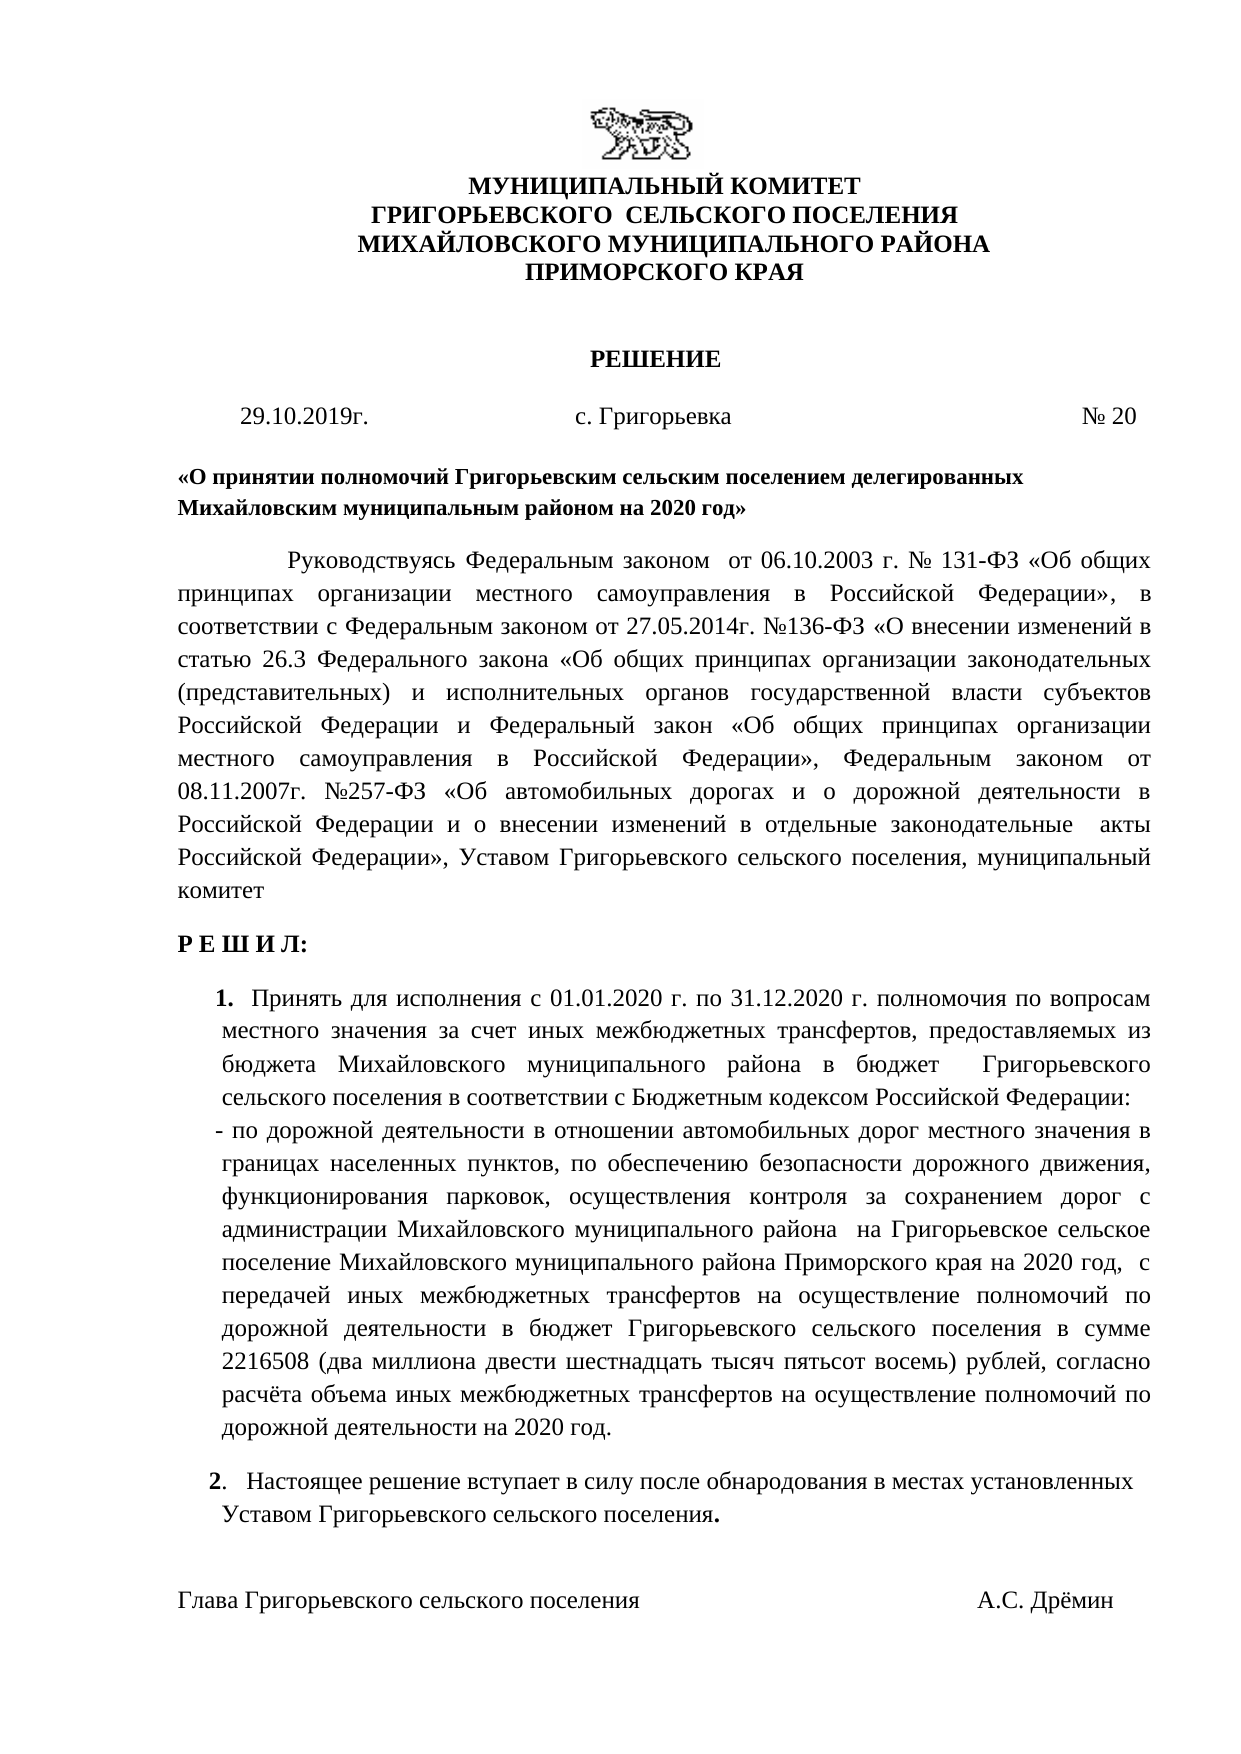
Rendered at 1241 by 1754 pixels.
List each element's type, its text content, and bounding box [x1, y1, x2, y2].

text 29.10.2019г. с. Григорьевка № 20 [177, 401, 1152, 430]
text Уставом Григорьевского сельского поселения. [177, 1499, 1152, 1527]
text РЕШЕНИЕ [177, 344, 1152, 372]
picture [582, 99, 704, 169]
text Глава Григорьевского сельского поселения А.С. Дрёмин [177, 1586, 1152, 1614]
text Р Е Ш И Л: [177, 929, 1152, 957]
text МИХАЙЛОВСКОГО МУНИЦИПАЛЬНОГО РАЙОНА [177, 229, 1152, 257]
text МУНИЦИПАЛЬНЫЙ КОМИТЕТ [177, 171, 1152, 200]
text ГРИГОРЬЕВСКОГО СЕЛЬСКОГО ПОСЕЛЕНИЯ [177, 200, 1152, 229]
list Принять для исполнения с 01.01.2020 г. по 31.12.2020 г. полномочия по вопросам местного значения за счет иных межбюджетных трансфертов, предоставляемых из бюджета Михайловского муниципального района в бюджет Григорьевского сельского поселения в соответствии с Бюджетным кодексом Российской Федерации: [215, 983, 1152, 1110]
text Руководствуясь Федеральным законом от 06.10.2003 г. № 131-ФЗ «Об общих принципах организации местного самоуправления в Российской Федерации», в соответствии с Федеральным законом от 27.05.2014г. №136-ФЗ «О внесении изменений в статью 26.3 Федерального закона «Об общих принципах организации законодательных (представительных) и исполнительных органов государственной власти субъектов Российской Федерации и Федеральный закон «Об общих принципах организации местного самоуправления в Российской Федерации», Федеральным законом от 08.11.2007г. №257-ФЗ «Об автомобильных дорогах и о дорожной деятельности в Российской Федерации и о внесении изменений в отдельные законодательные акты Российской Федерации», Уставом Григорьевского сельского поселения, муниципальный комитет [177, 545, 1152, 904]
text «О принятии полномочий Григорьевским сельским поселением делегированных Михайловским муниципальным районом на 2020 год» [177, 463, 1152, 520]
text 2. Настоящее решение вступает в силу после обнародования в местах установленных [177, 1466, 1152, 1494]
text ПРИМОРСКОГО КРАЯ [177, 257, 1152, 286]
list - по дорожной деятельности в отношении автомобильных дорог местного значения в границах населенных пунктов, по обеспечению безопасности дорожного движения, функционирования парковок, осуществления контроля за сохранением дорог с администрации Михайловского муниципального района на Григорьевское сельское поселение Михайловского муниципального района Приморского края на 2020 год, с передачей иных межбюджетных трансфертов на осуществление полномочий по дорожной деятельности в бюджет Григорьевского сельского поселения в сумме 2216508 (два миллиона двести шестнадцать тысяч пятьсот восемь) рублей, согласно расчёта объема иных межбюджетных трансфертов на осуществление полномочий по дорожной деятельности на 2020 год. [215, 1115, 1152, 1441]
